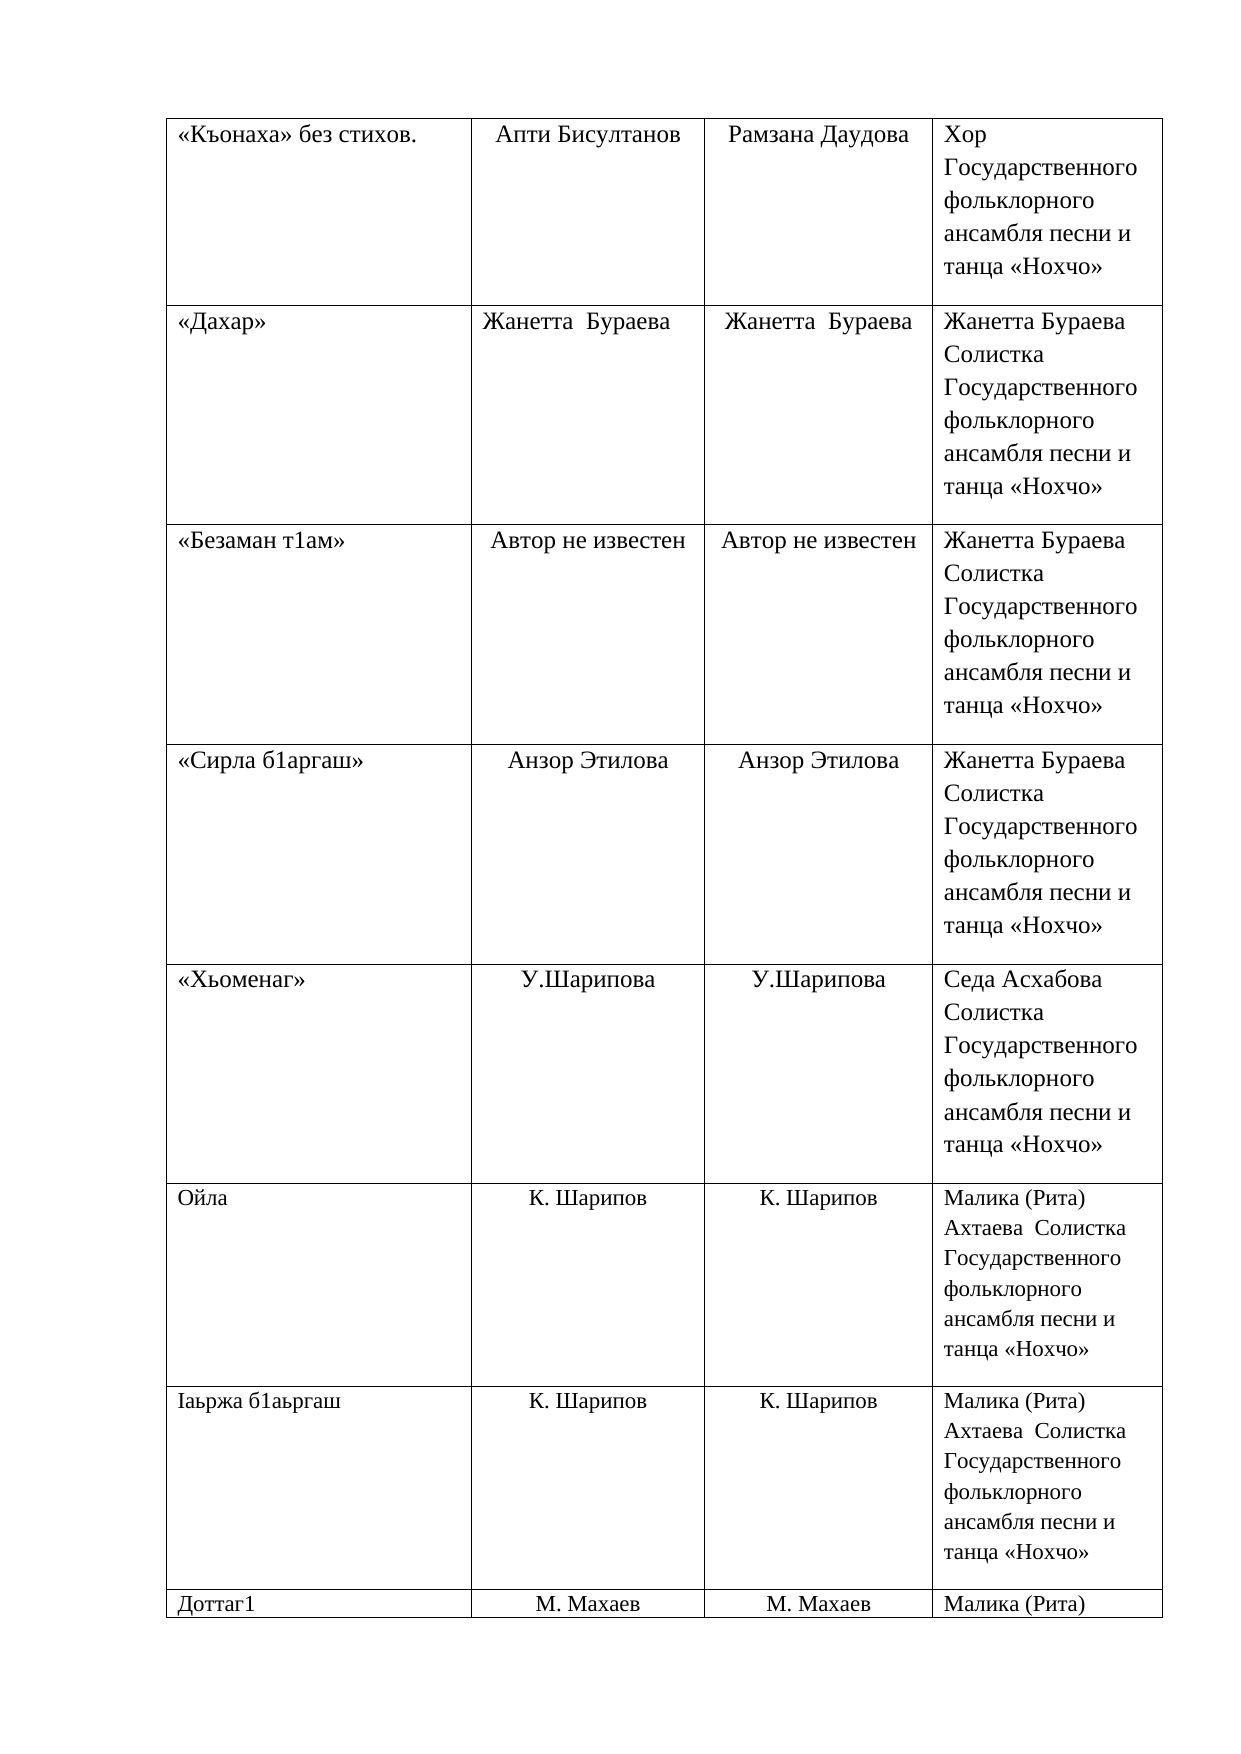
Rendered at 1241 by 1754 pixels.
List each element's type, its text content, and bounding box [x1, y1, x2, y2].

table_cell «Безаман т1ам» [167, 525, 471, 744]
table_cell Жанетта Бураева [705, 306, 932, 524]
table_cell Ойла [167, 1184, 471, 1386]
table_cell Iаьржа б1аьргаш [167, 1387, 471, 1589]
table_cell Автор не известен [472, 525, 704, 744]
table_cell «Хьоменаг» [167, 965, 471, 1183]
table_cell К. Шарипов [472, 1184, 704, 1386]
table_cell Седа Асхабова Солистка Государственного фольклорного ансамбля песни и танца «Нохчо» [933, 965, 1162, 1183]
table_cell «Сирла б1аргаш» [167, 745, 471, 963]
table_cell Жанетта Бураева [472, 306, 704, 524]
table_cell У.Шарипова [472, 965, 704, 1183]
table_cell М. Махаев [472, 1590, 704, 1617]
table_cell Рамзана Даудова [705, 119, 932, 305]
table_cell М. Махаев [705, 1590, 932, 1617]
table_cell Хор Государственного фольклорного ансамбля песни и танца «Нохчо» [933, 119, 1162, 305]
table_cell К. Шарипов [705, 1387, 932, 1589]
table_cell К. Шарипов [472, 1387, 704, 1589]
table_cell Жанетта Бураева Солистка Государственного фольклорного ансамбля песни и танца «Нохчо» [933, 525, 1162, 744]
table_cell «Къонаха» без стихов. [167, 119, 471, 305]
table_cell Малика (Рита) Ахтаева Солистка Государственного фольклорного ансамбля песни и танца «Нохчо» [933, 1184, 1162, 1386]
table_cell Анзор Этилова [705, 745, 932, 963]
table_cell У.Шарипова [705, 965, 932, 1183]
table_cell Анзор Этилова [472, 745, 704, 963]
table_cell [933, 1590, 1162, 1617]
table_cell Апти Бисултанов [472, 119, 704, 305]
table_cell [933, 1387, 1162, 1589]
table_cell Автор не известен [705, 525, 932, 744]
table_cell К. Шарипов [705, 1184, 932, 1386]
table_cell Доттаг1 [167, 1590, 471, 1617]
table_cell «Дахар» [167, 306, 471, 524]
table_cell Жанетта Бураева Солистка Государственного фольклорного ансамбля песни и танца «Нохчо» [933, 745, 1162, 963]
table_cell Жанетта Бураева Солистка Государственного фольклорного ансамбля песни и танца «Нохчо» [933, 306, 1162, 524]
